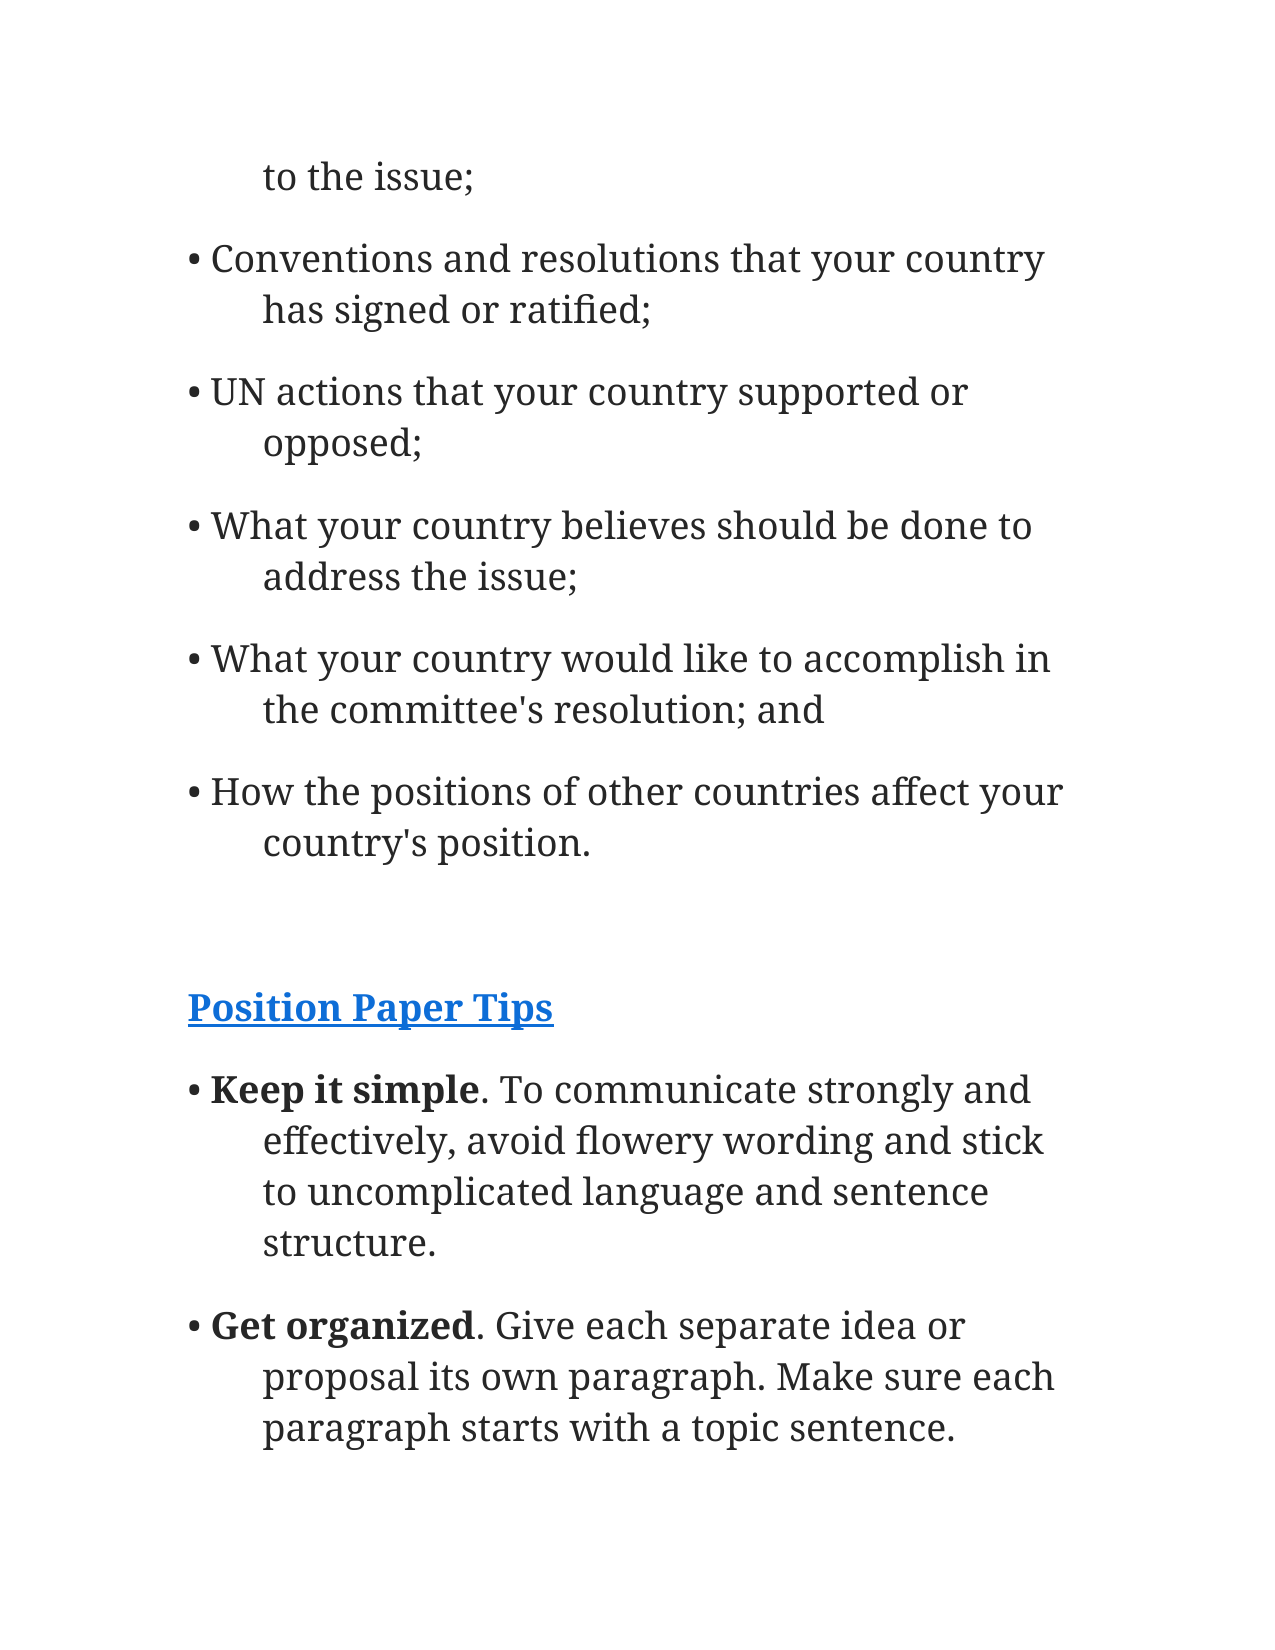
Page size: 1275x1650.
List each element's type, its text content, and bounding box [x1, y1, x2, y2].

list UN actions that your country supported or opposed; [187, 366, 1087, 468]
list What your country would like to accomplish in the committee's resolution; and [187, 632, 1087, 734]
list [187, 150, 1087, 201]
list Conventions and resolutions that your country has signed or ratified; [187, 232, 1087, 334]
list Get organized. Give each separate idea or proposal its own paragraph. Make sure each paragraph starts with a topic sentence. [187, 1299, 1087, 1452]
list What your country believes should be done to address the issue; [187, 499, 1087, 601]
list Keep it simple. To communicate strongly and effectively, avoid flowery wording and stick to uncomplicated language and sentence structure. [187, 1063, 1087, 1268]
text Position Paper Tips [187, 981, 1087, 1032]
list How the positions of other countries affect your country's position. [187, 766, 1087, 868]
